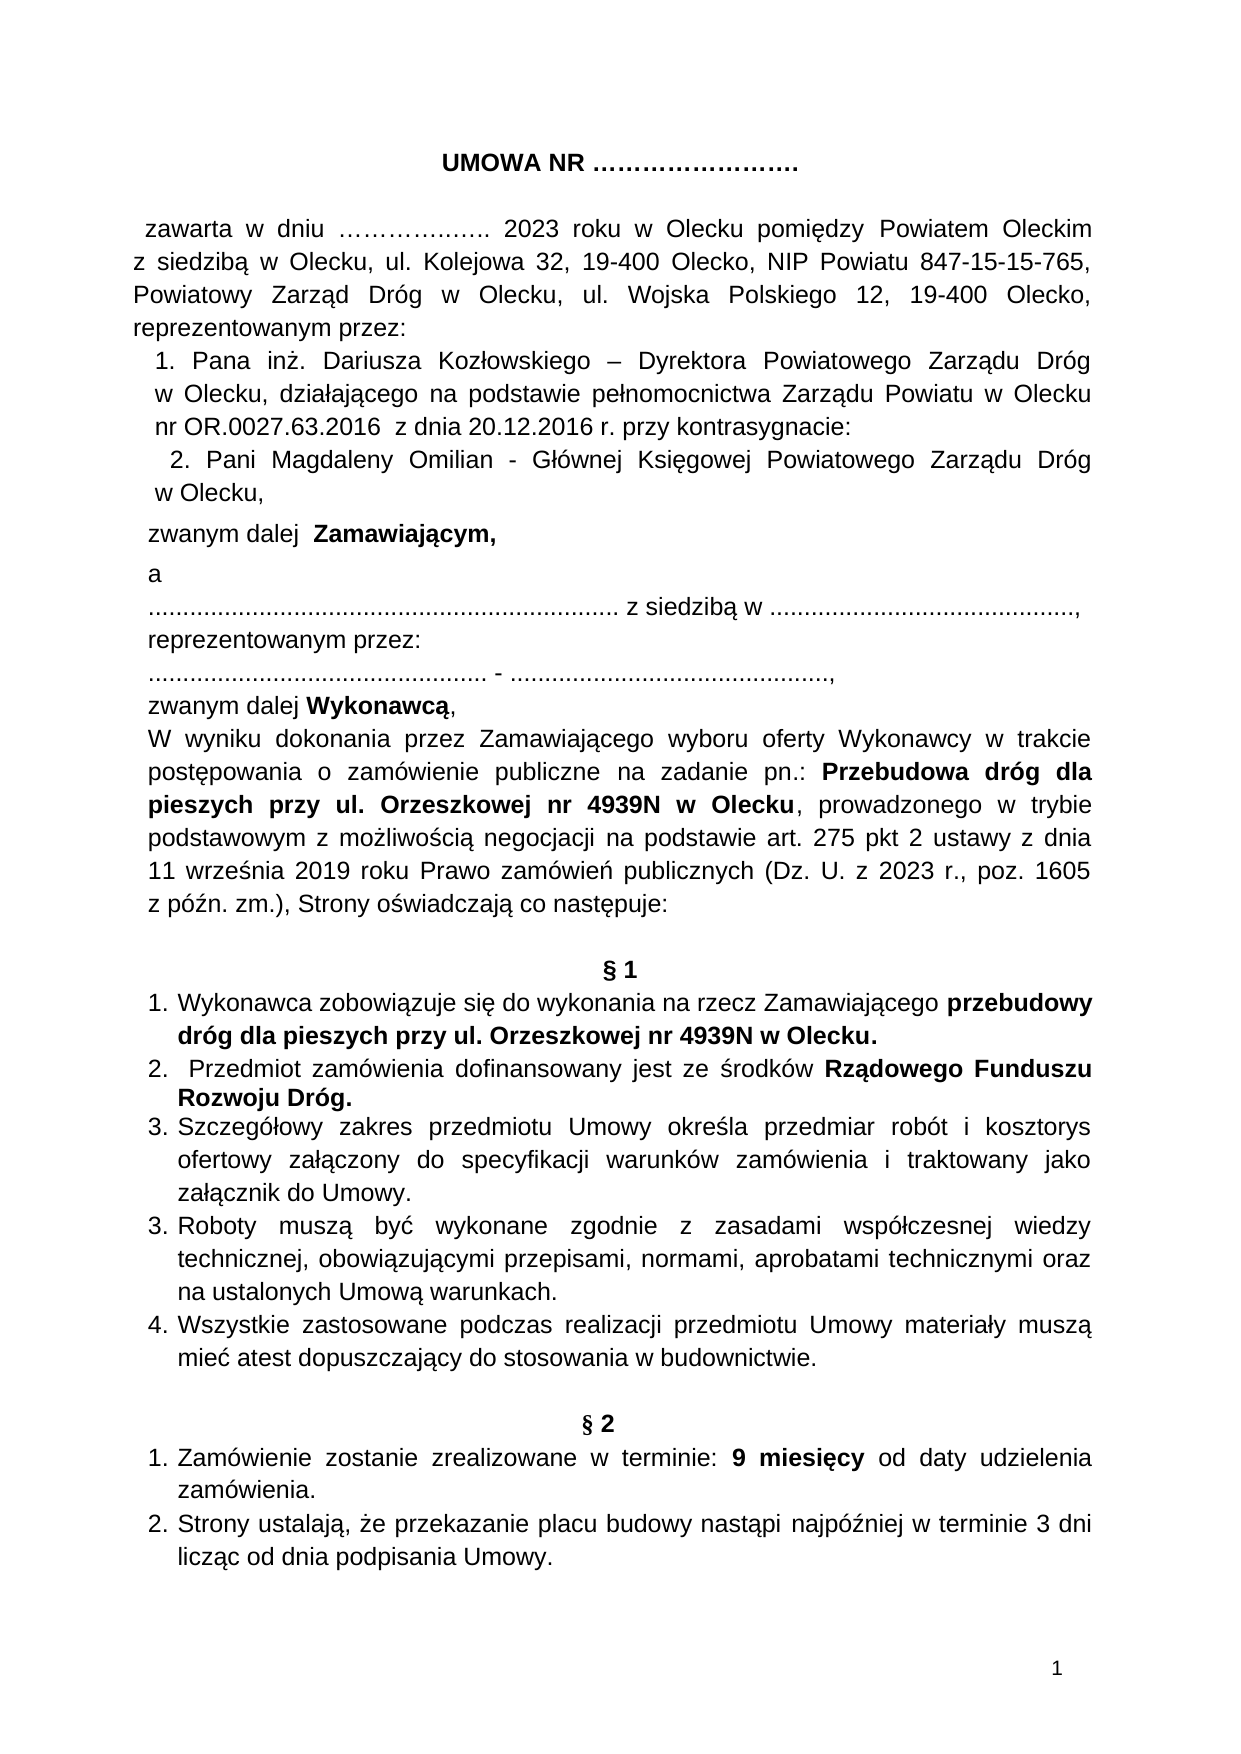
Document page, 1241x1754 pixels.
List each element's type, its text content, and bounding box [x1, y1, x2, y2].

text W wyniku dokonania przez Zamawiającego wyboru oferty Wykonawcy w trakcie postępowania o zamówienie publiczne na zadanie pn.: Przebudowa dróg dla pieszych przy ul. Orzeszkowej nr 4939N w Olecku, prowadzonego w trybie podstawowym z możliwością negocjacji na podstawie art. 275 pkt 2 ustawy z dnia 11 września 2019 roku Prawo zamówień publicznych (Dz. U. z 2023 r., poz. 1605 z późn. zm.), Strony oświadczają co następuje: [148, 724, 1092, 917]
subtitle Przedmiot zamówienia dofinansowany jest ze środków Rządowego Funduszu Rozwoju Dróg. [148, 1054, 1092, 1112]
list Szczegółowy zakres przedmiotu Umowy określa przedmiar robót i kosztorys ofertowy załączony do specyfikacji warunków zamówienia i traktowany jako załącznik do Umowy. [148, 1112, 1092, 1207]
list Wykonawca zobowiązuje się do wykonania na rzecz Zamawiającego przebudowy dróg dla pieszych przy ul. Orzeszkowej nr 4939N w Olecku. [148, 988, 1092, 1049]
list Wszystkie zastosowane podczas realizacji przedmiotu Umowy materiały muszą mieć atest dopuszczający do stosowania w budownictwie. [148, 1310, 1092, 1372]
text ................................................. - .............................................., [148, 658, 1092, 686]
text 2. Pani Magdaleny Omilian - Głównej Księgowej Powiatowego Zarządu Dróg w Olecku, [154, 445, 1092, 507]
list Strony ustalają, że przekazanie placu budowy nastąpi najpóźniej w terminie 3 dni licząc od dnia podpisania Umowy. [148, 1508, 1092, 1570]
text .................................................................... z siedzibą w ............................................, reprezentowanym przez: [148, 592, 1092, 653]
text UMOWA NR ……………………. [148, 148, 1092, 176]
text a [148, 558, 1092, 587]
text zawarta w dniu …………..….. 2023 roku w Olecku pomiędzy Powiatem Oleckim z siedzibą w Olecku, ul. Kolejowa 32, 19-400 Olecko, NIP Powiatu 847-15-15-765, Powiatowy Zarząd Dróg w Olecku, ul. Wojska Polskiego 12, 19-400 Olecko, reprezentowanym przez: [118, 214, 1092, 342]
list Zamówienie zostanie zrealizowane w terminie: 9 miesięcy od daty udzielenia zamówienia. [148, 1442, 1092, 1504]
text zwanym dalej Wykonawcą, [148, 691, 1092, 719]
text 1. Pana inż. Dariusza Kozłowskiego – Dyrektora Powiatowego Zarządu Dróg w Olecku, działającego na podstawie pełnomocnictwa Zarządu Powiatu w Olecku nr OR.0027.63.2016 z dnia 20.12.2016 r. przy kontrasygnacie: [154, 346, 1092, 441]
text § 1 [148, 955, 1092, 983]
text zwanym dalej Zamawiającym, [148, 519, 1152, 548]
list Roboty muszą być wykonane zgodnie z zasadami współczesnej wiedzy technicznej, obowiązującymi przepisami, normami, aprobatami technicznymi oraz na ustalonych Umową warunkach. [148, 1211, 1092, 1306]
text 2 [103, 1409, 1092, 1438]
